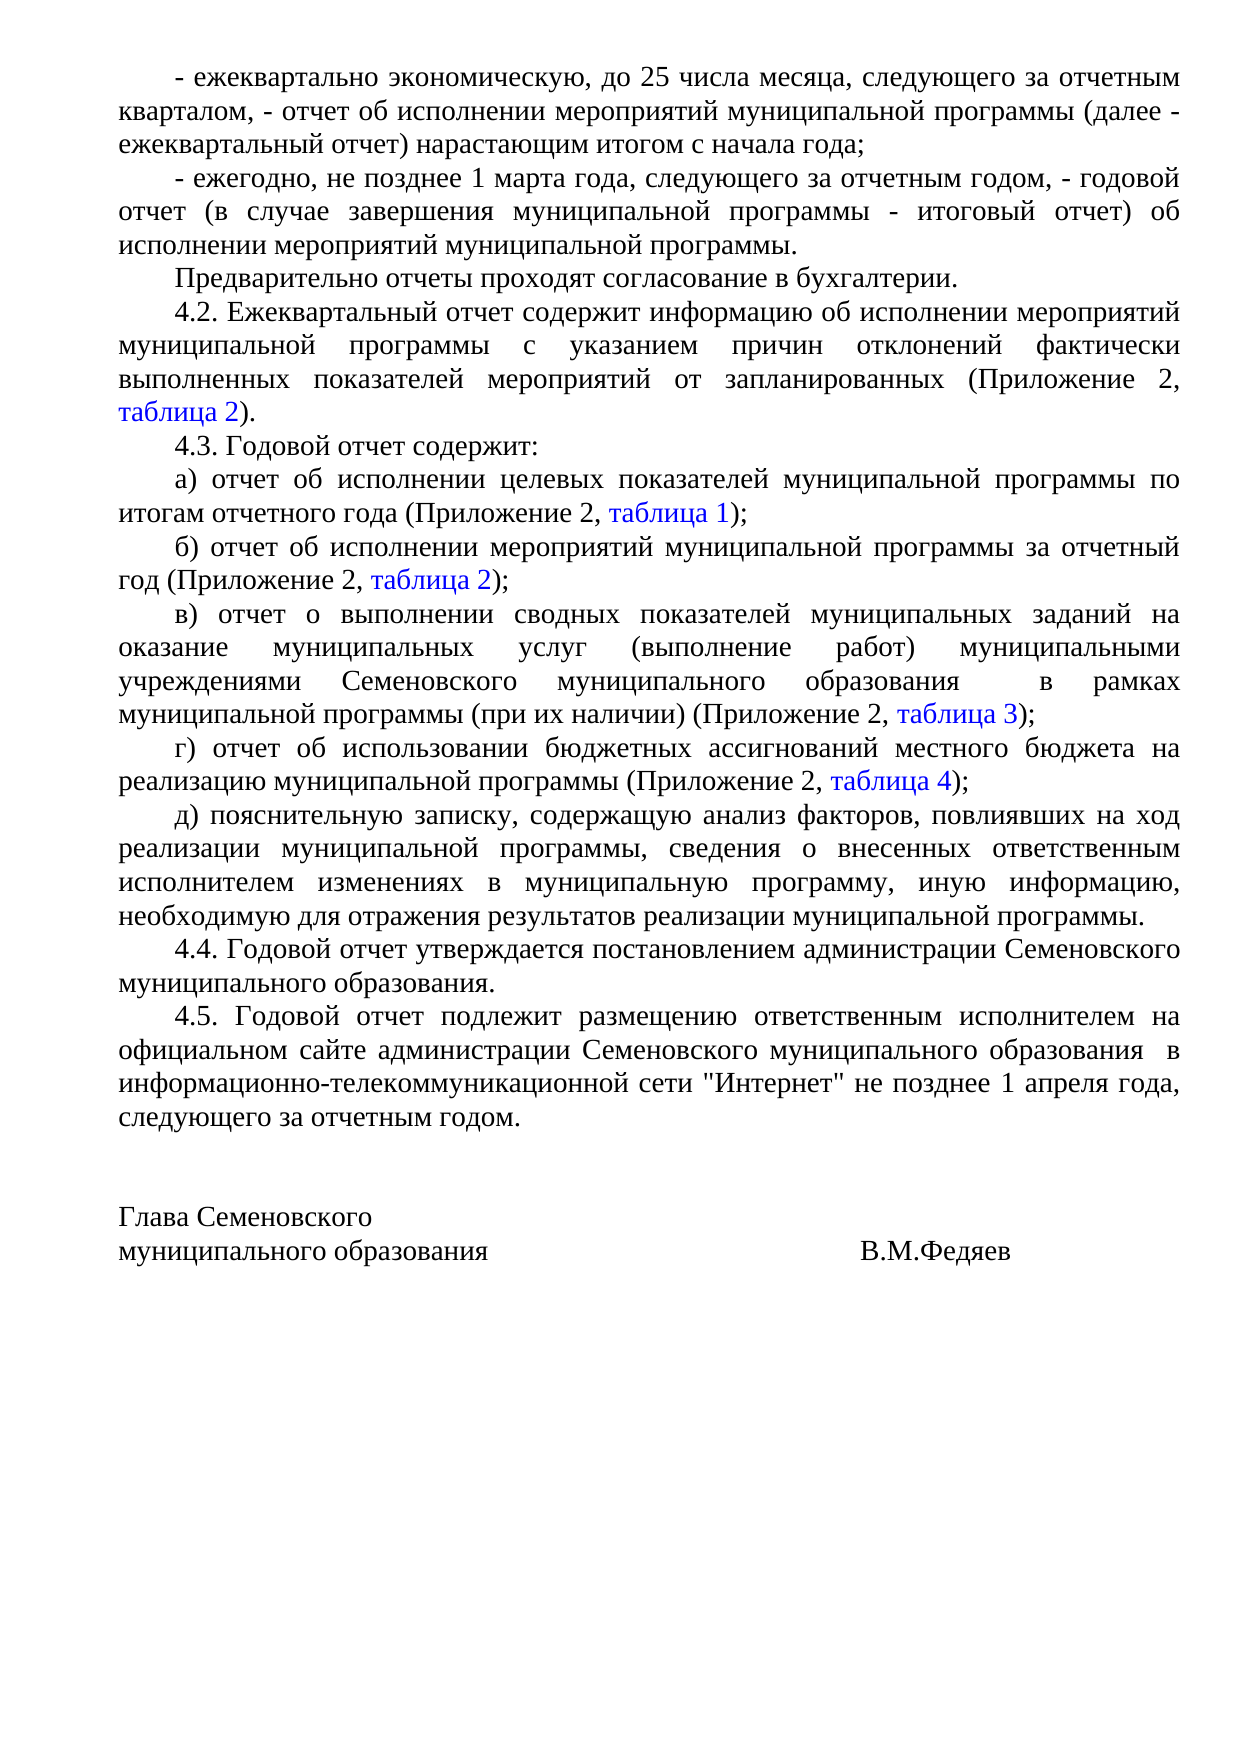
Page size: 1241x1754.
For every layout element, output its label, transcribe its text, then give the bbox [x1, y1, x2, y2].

text Глава Семеновского [118, 1199, 1181, 1233]
text 4.2. Ежеквартальный отчет содержит информацию об исполнении мероприятий муниципальной программы с указанием причин отклонений фактически выполненных показателей мероприятий от запланированных (Приложение 2, таблица 2). [118, 294, 1181, 428]
text - ежеквартально экономическую, до 25 числа месяца, следующего за отчетным кварталом, - отчет об исполнении мероприятий муниципальной программы (далее - ежеквартальный отчет) нарастающим итогом с начала года; [118, 59, 1181, 160]
text - ежегодно, не позднее 1 марта года, следующего за отчетным годом, - годовой отчет (в случае завершения муниципальной программы - итоговый отчет) об исполнении мероприятий муниципальной программы. [118, 160, 1181, 260]
text 4.4. Годовой отчет утверждается постановлением администрации Семеновского муниципального образования. [118, 931, 1181, 998]
text муниципального образования В.М.Федяев [118, 1233, 1181, 1267]
text а) отчет об исполнении целевых показателей муниципальной программы по итогам отчетного года (Приложение 2, таблица 1); [118, 462, 1181, 529]
text 4.3. Годовой отчет содержит: [118, 428, 1181, 462]
text г) отчет об использовании бюджетных ассигнований местного бюджета на реализацию муниципальной программы (Приложение 2, таблица 4); [118, 730, 1181, 797]
text б) отчет об исполнении мероприятий муниципальной программы за отчетный год (Приложение 2, таблица 2); [118, 529, 1181, 596]
text д) пояснительную записку, содержащую анализ факторов, повлиявших на ход реализации муниципальной программы, сведения о внесенных ответственным исполнителем изменениях в муниципальную программу, иную информацию, необходимую для отражения результатов реализации муниципальной программы. [118, 797, 1181, 931]
text в) отчет о выполнении сводных показателей муниципальных заданий на оказание муниципальных услуг (выполнение работ) муниципальными учреждениями Семеновского муниципального образования в рамках муниципальной программы (при их наличии) (Приложение 2, таблица 3); [118, 596, 1181, 730]
text Предварительно отчеты проходят согласование в бухгалтерии. [118, 260, 1181, 294]
text 4.5. Годовой отчет подлежит размещению ответственным исполнителем на официальном сайте администрации Семеновского муниципального образования в информационно-телекоммуникационной сети "Интернет" не позднее 1 апреля года, следующего за отчетным годом. [118, 998, 1181, 1132]
